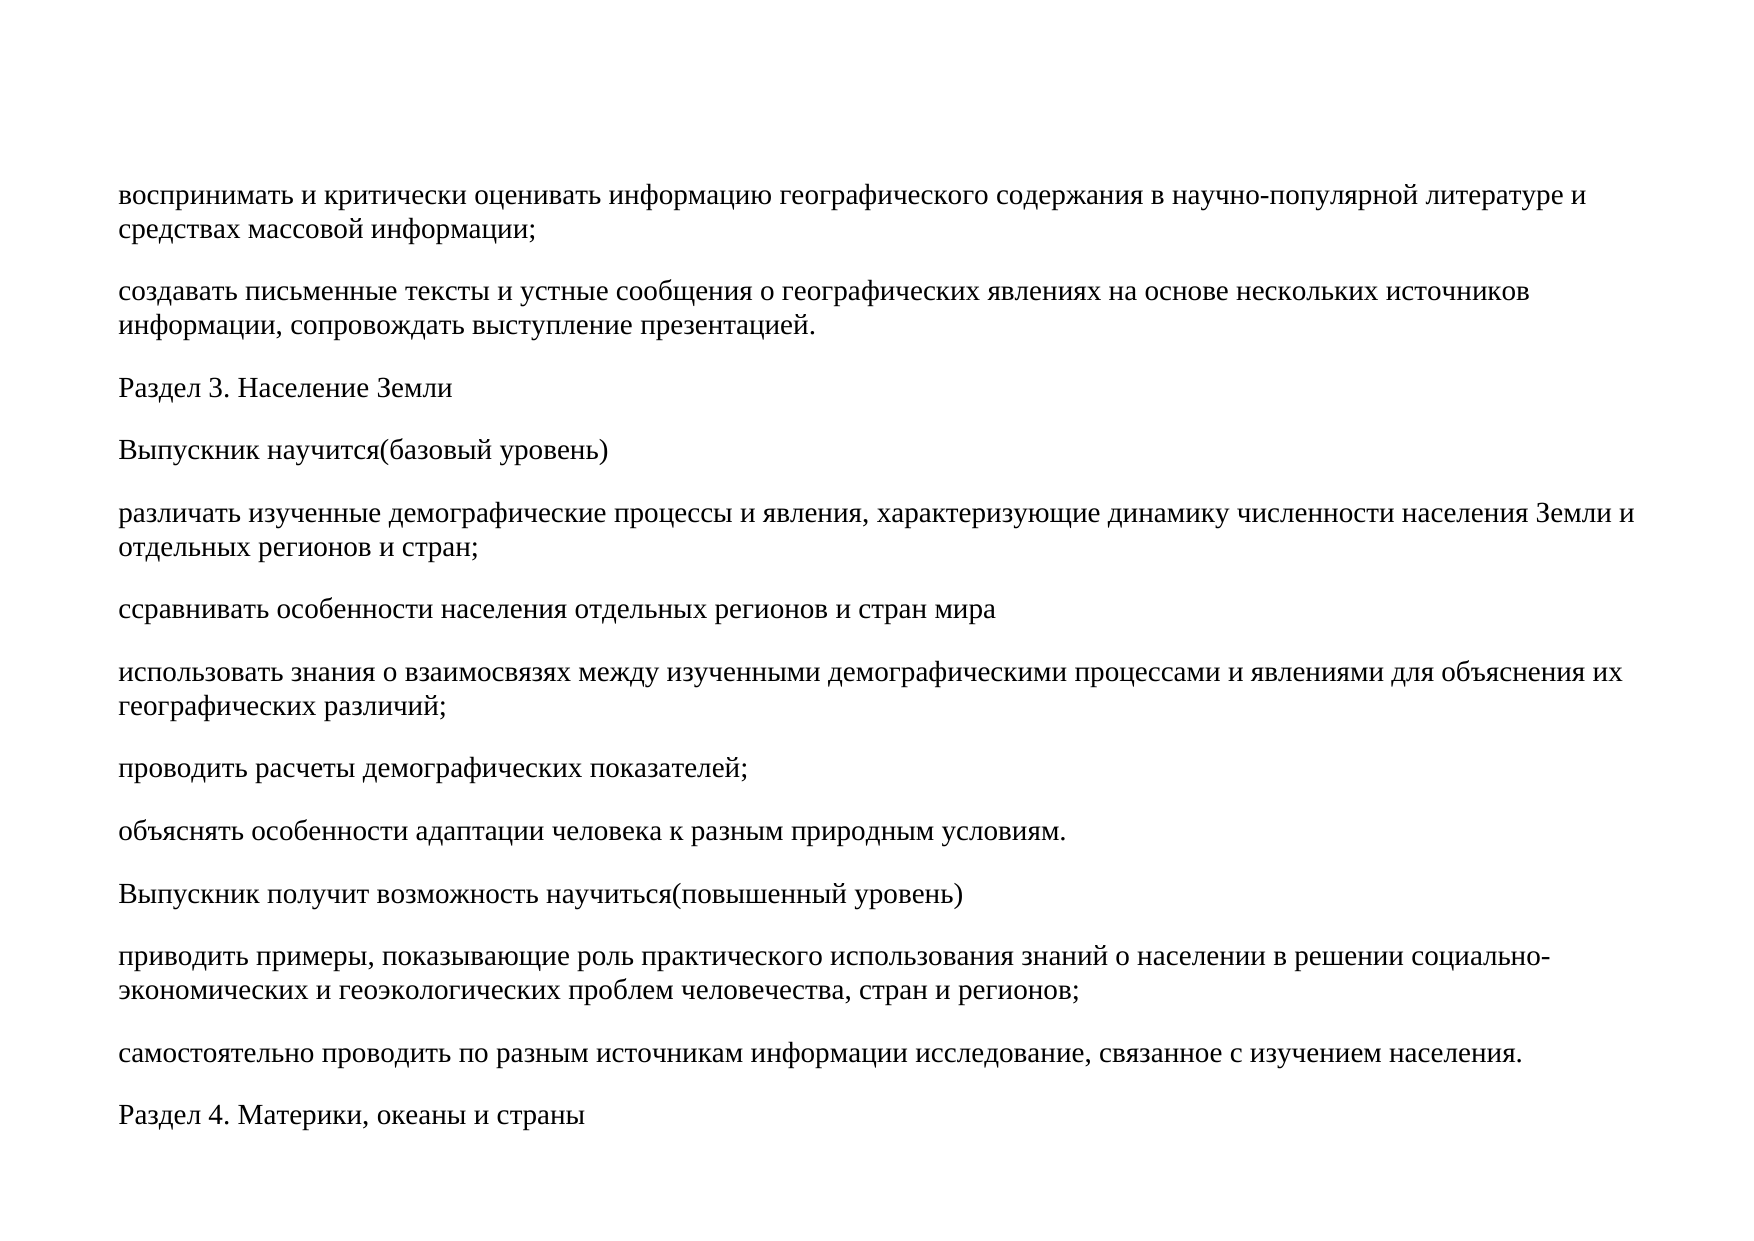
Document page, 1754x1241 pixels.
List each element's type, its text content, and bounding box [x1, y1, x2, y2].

text Раздел 4. Материки, океаны и страны [118, 1097, 1636, 1131]
text приводить примеры, показывающие роль практического использования знаний о населении в решении социально-экономических и геоэкологических проблем человечества, стран и регионов; [118, 938, 1636, 1006]
text Раздел 3. Население Земли [118, 370, 1636, 403]
text Выпускник научится(базовый уровень) [118, 432, 1636, 466]
text различать изученные демографические процессы и явления, характеризующие динамику численности населения Земли и отдельных регионов и стран; [118, 495, 1636, 562]
text воспринимать и критически оценивать информацию географического содержания в научно-популярной литературе и средствах массовой информации; [118, 177, 1636, 244]
text объяснять особенности адаптации человека к разным природным условиям. [118, 813, 1636, 847]
text самостоятельно проводить по разным источникам информации исследование, связанное с изучением населения. [118, 1035, 1636, 1068]
text Выпускник получит возможность научиться(повышенный уровень) [118, 876, 1636, 909]
text cсравнивать особенности населения отдельных регионов и стран мира [118, 591, 1636, 625]
text создавать письменные тексты и устные сообщения о географических явлениях на основе нескольких источников информации, сопровождать выступление презентацией. [118, 273, 1636, 341]
text использовать знания о взаимосвязях между изученными демографическими процессами и явлениями для объяснения их географических различий; [118, 654, 1636, 721]
text проводить расчеты демографических показателей; [118, 750, 1636, 784]
